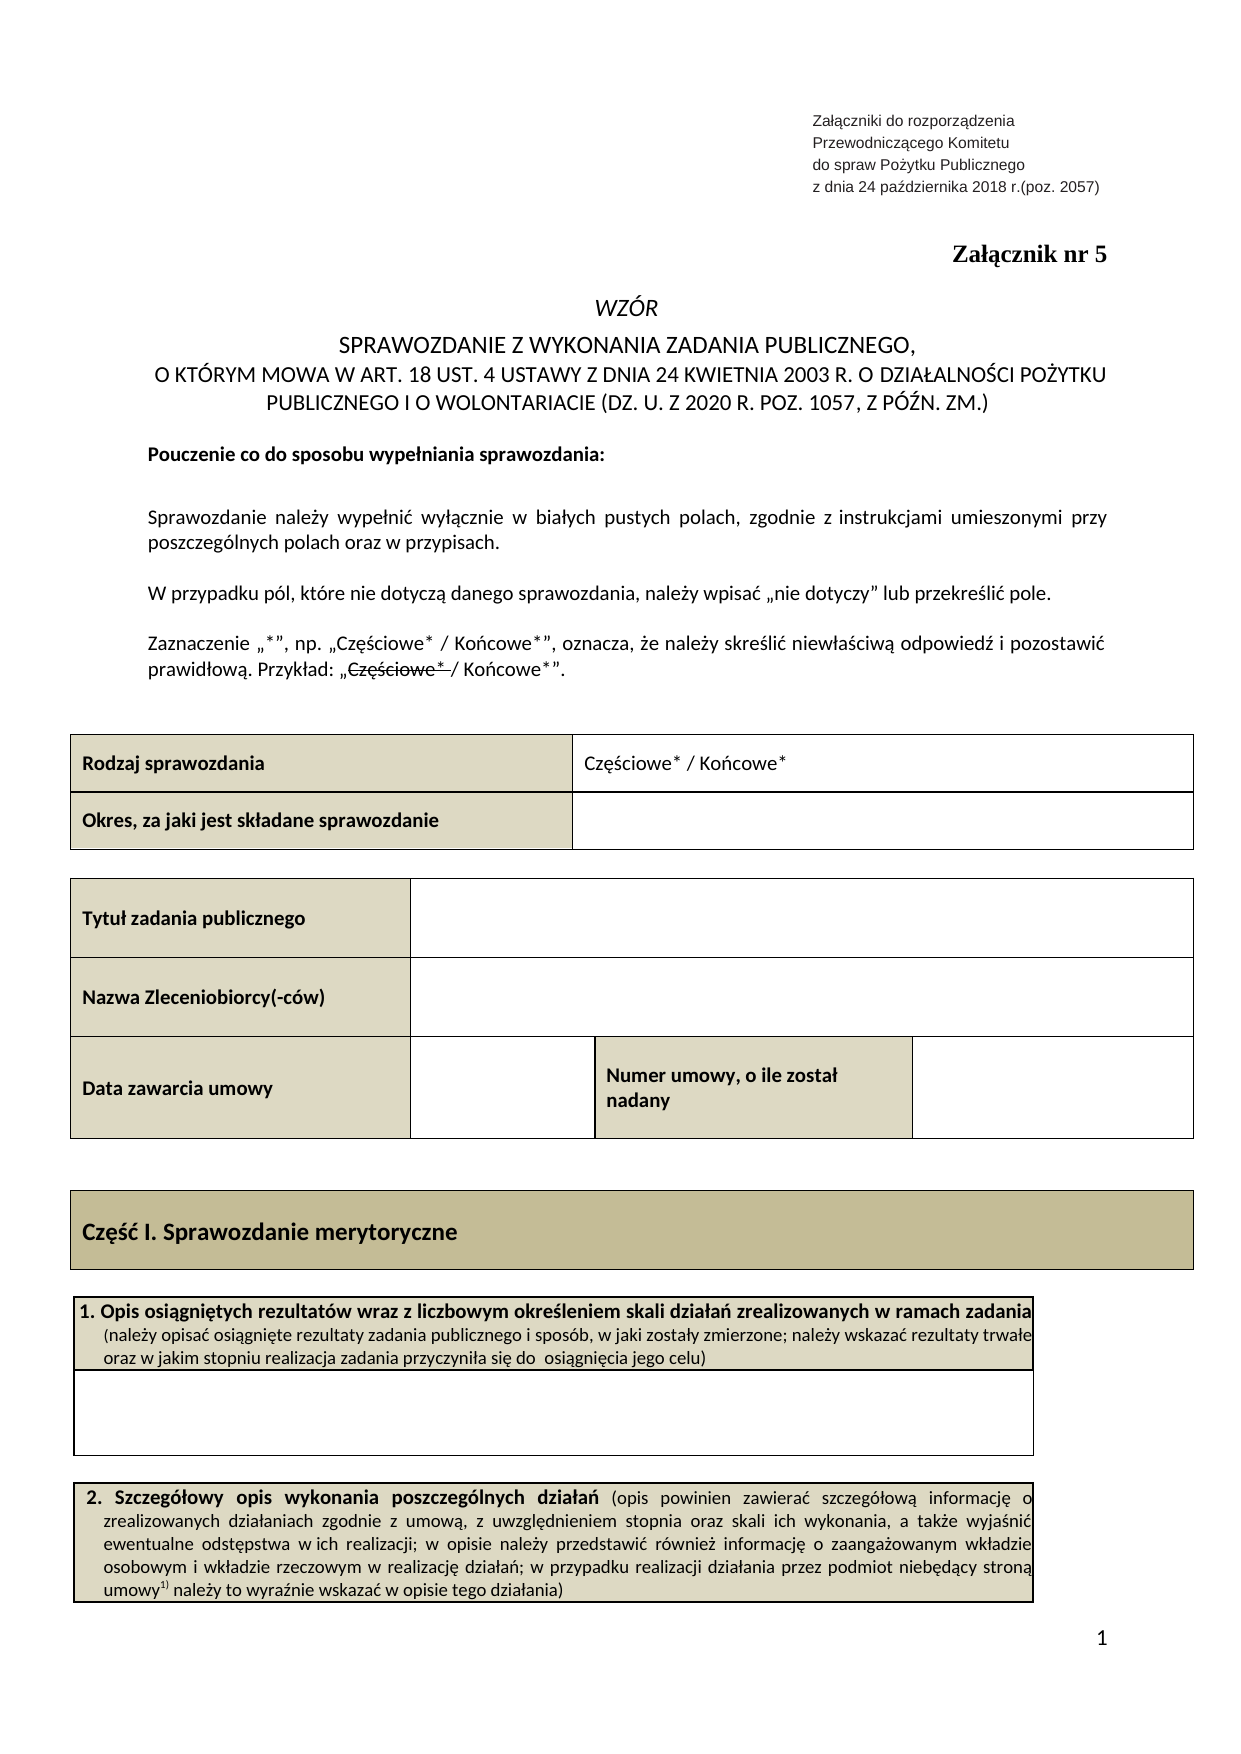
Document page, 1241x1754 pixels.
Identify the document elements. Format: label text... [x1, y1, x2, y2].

text O KTÓRYM MOWA W ART. 18 UST. 4 USTAWY Z DNIA 24 KWIETNIA 2003 R. O DZIAŁALNOŚCI POŻYTKU PUBLICZNEGO I O WOLONTARIACIE (DZ. U. Z 2020 R. POZ. 1057, Z PÓŹN. ZM.) [148, 360, 1107, 416]
text Sprawozdanie należy wypełnić wyłącznie w białych pustych polach, zgodnie z instrukcjami umieszonymi przy poszczególnych polach oraz w przypisach. [148, 504, 1107, 555]
title WZÓR [148, 293, 1107, 323]
table_header Rodzaj sprawozdania [71, 735, 572, 791]
text Zaznaczenie „*”, np. „Częściowe* / Końcowe*”, oznacza, że należy skreślić niewłaściwą odpowiedź i pozostawić prawidłową. Przykład: „Częściowe* / Końcowe*”. [148, 630, 1107, 681]
text Załączniki do rozporządzenia Przewodniczącego Komitetu do spraw Pożytku Publicznego z dnia 24 października 2018 r.(poz. 2057) [812, 112, 1107, 196]
table_header Częściowe* / Końcowe* [573, 735, 1193, 791]
table_cell Data zawarcia umowy [71, 1037, 410, 1138]
table_header 1. Opis osiągniętych rezultatów wraz z liczbowym określeniem skali działań zrealizowanych w ramach zadania (należy opisać osiągnięte rezultaty zadania publicznego i sposób, w jaki zostały zmierzone; należy wskazać rezultaty trwałe oraz w jakim stopniu realizacja zadania przyczyniła się do osiągnięcia jego celu) [75, 1298, 1032, 1369]
table_cell [411, 1037, 594, 1138]
table_cell [411, 958, 1193, 1036]
text W przypadku pól, które nie dotyczą danego sprawozdania, należy wpisać „nie dotyczy” lub przekreślić pole. [148, 580, 1107, 605]
table_cell Numer umowy, o ile został nadany [596, 1037, 912, 1138]
table_cell [75, 1371, 1033, 1455]
table_header Część I. Sprawozdanie merytoryczne [71, 1191, 1193, 1269]
table_cell [573, 793, 1193, 848]
text Załącznik nr 5 [148, 239, 1107, 268]
table_header [411, 879, 1193, 957]
table_header 2. Szczegółowy opis wykonania poszczególnych działań (opis powinien zawierać szczegółową informację o zrealizowanych działaniach zgodnie z umową, z uwzględnieniem stopnia oraz skali ich wykonania, a także wyjaśnić ewentualne odstępstwa w ich realizacji; w opisie należy przedstawić również informację o zaangażowanym wkładzie osobowym i wkładzie rzeczowym w realizację działań; w przypadku realizacji działania przez podmiot niebędący stroną umowy) należy to wyraźnie wskazać w opisie tego działania) [75, 1484, 1032, 1601]
table_header Tytuł zadania publicznego [71, 879, 410, 957]
table_cell Nazwa Zleceniobiorcy(-ców) [71, 958, 410, 1036]
table_cell [913, 1037, 1193, 1138]
table_cell Okres, za jaki jest składane sprawozdanie [71, 793, 572, 848]
text Pouczenie co do sposobu wypełniania sprawozdania: [148, 441, 1240, 466]
text SPRAWOZDANIE Z WYKONANIA ZADANIA PUBLICZNEGO, [148, 329, 1107, 360]
